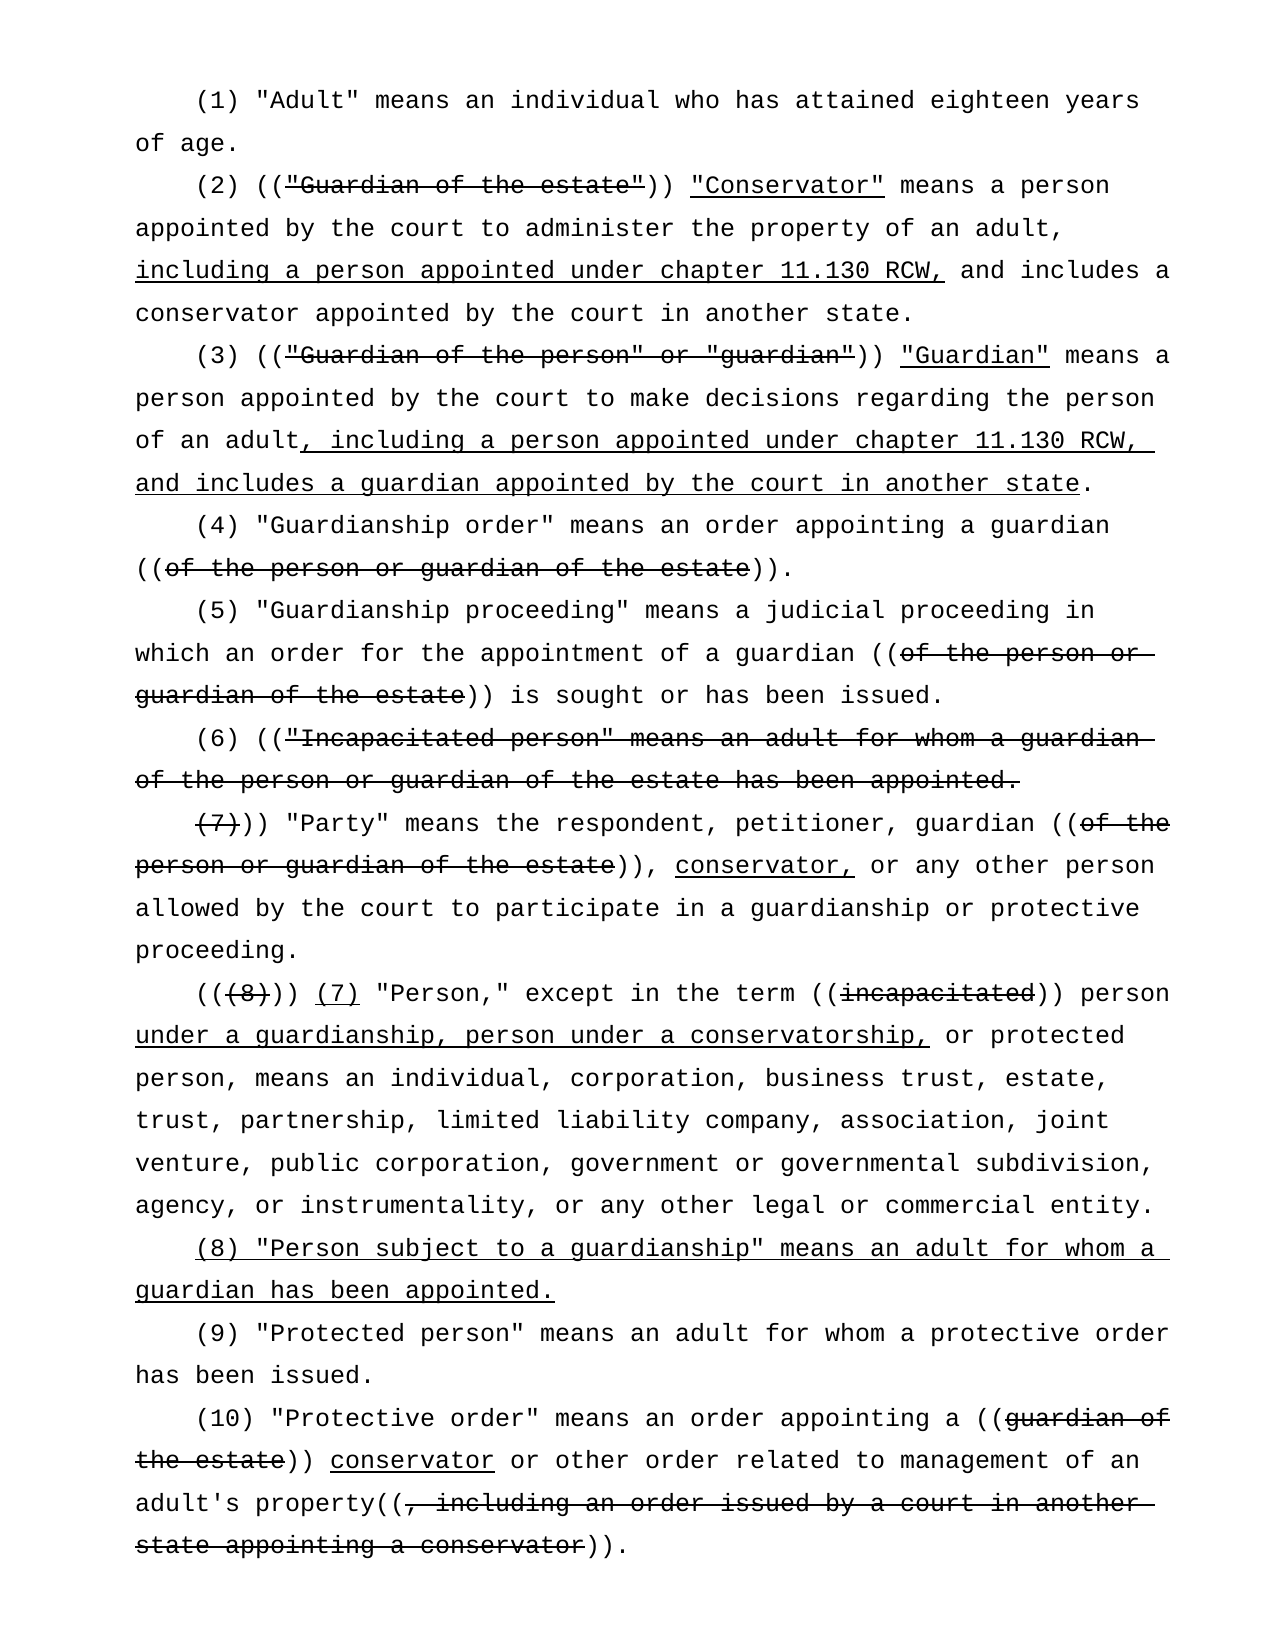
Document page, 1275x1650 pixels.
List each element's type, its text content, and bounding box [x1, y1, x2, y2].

text (10) "Protective order" means an order appointing a ((guardian of the estate)) conservator or other order related to management of an adult's property((, including an order issued by a court in another state appointing a conservator)). [135, 1392, 1170, 1562]
text (3) (("Guardian of the person" or "guardian")) "Guardian" means a person appointed by the court to make decisions regarding the person of an adult, including a person appointed under chapter 11.130 RCW, and includes a guardian appointed by the court in another state. [135, 330, 1170, 500]
text (5) "Guardianship proceeding" means a judicial proceeding in which an order for the appointment of a guardian ((of the person or guardian of the estate)) is sought or has been issued. [135, 585, 1170, 712]
text (9) "Protected person" means an adult for whom a protective order has been issued. [135, 1307, 1170, 1392]
text (2) (("Guardian of the estate")) "Conservator" means a person appointed by the court to administer the property of an adult, including a person appointed under chapter 11.130 RCW, and includes a conservator appointed by the court in another state. [135, 160, 1170, 330]
text (1) "Adult" means an individual who has attained eighteen years of age. [135, 75, 1170, 160]
text (8) "Person subject to a guardianship" means an adult for whom a guardian has been appointed. [135, 1222, 1170, 1307]
text (6) (("Incapacitated person" means an adult for whom a guardian of the person or guardian of the estate has been appointed. [135, 712, 1170, 797]
text (4) "Guardianship order" means an order appointing a guardian ((of the person or guardian of the estate)). [135, 500, 1170, 585]
text (((8))) (7) "Person," except in the term ((incapacitated)) person under a guardianship, person under a conservatorship, or protected person, means an individual, corporation, business trust, estate, trust, partnership, limited liability company, association, joint venture, public corporation, government or governmental subdivision, agency, or instrumentality, or any other legal or commercial entity. [135, 967, 1170, 1222]
text (7))) "Party" means the respondent, petitioner, guardian ((of the person or guardian of the estate)), conservator, or any other person allowed by the court to participate in a guardianship or protective proceeding. [135, 797, 1170, 967]
